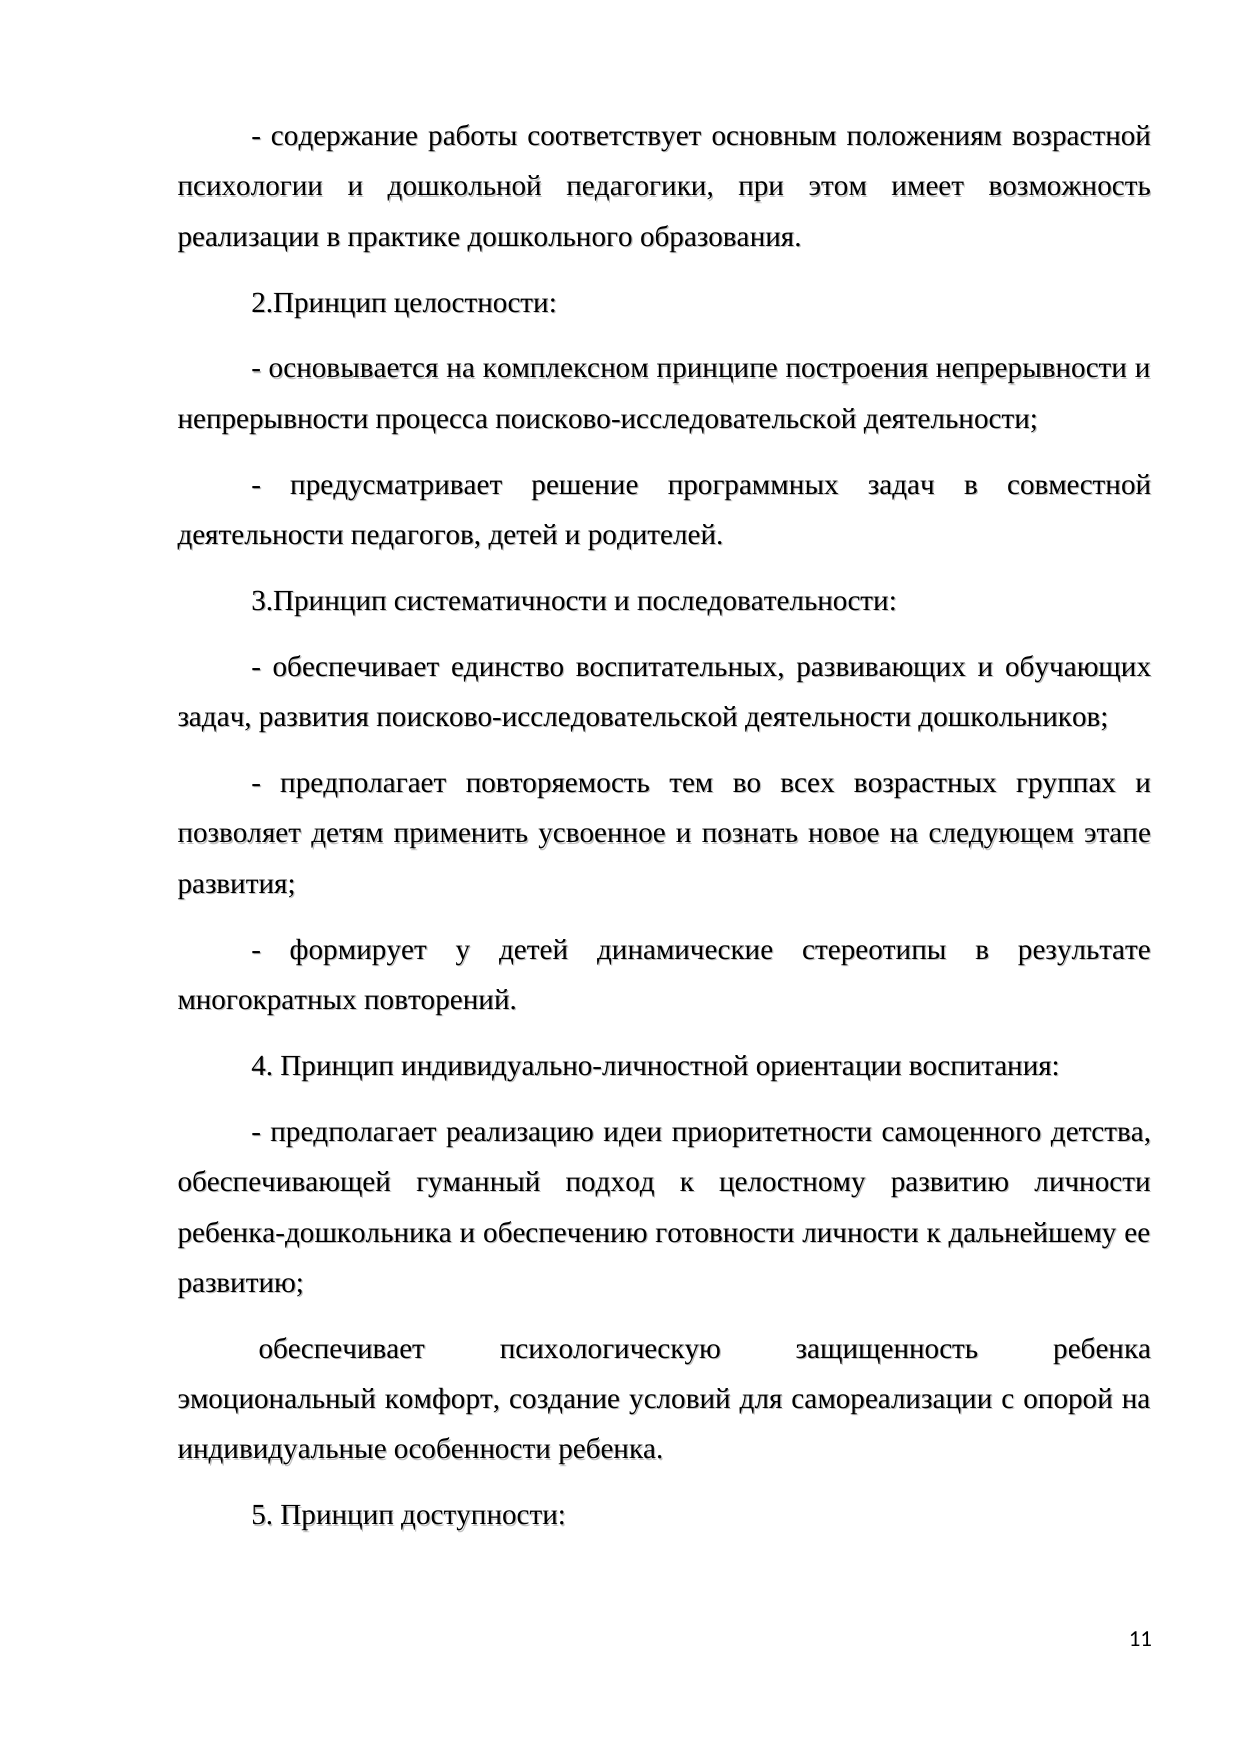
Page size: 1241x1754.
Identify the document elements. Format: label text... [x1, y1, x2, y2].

text - основывается на комплексном принципе построения непрерывности и непрерывности процесса поисково-исследовательской деятельности; [177, 351, 1152, 434]
text 4. Принцип индивидуально-личностной ориентации воспитания: [177, 1048, 1152, 1082]
text - формирует у детей динамические стереотипы в результате многократных повторений. [177, 932, 1152, 1016]
text 5. Принцип доступности: [177, 1497, 1152, 1531]
text - содержание работы соответствует основным положениям возрастной психологии и дошкольной педагогики, при этом имеет возможность реализации в практике дошкольного образования. [177, 118, 1152, 252]
text 2.Принцип целостности: [177, 285, 1152, 318]
text обеспечивает психологическую защищенность ребенка эмоциональный комфорт, создание условий для самореализации с опорой на индивидуальные особенности ребенка. [177, 1331, 1152, 1465]
text - предполагает повторяемость тем во всех возрастных группах и позволяет детям применить усвоенное и познать новое на следующем этапе развития; [177, 765, 1152, 899]
text - предполагает реализацию идеи приоритетности самоценного детства, обеспечивающей гуманный подход к целостному развитию личности ребенка-дошкольника и обеспечению готовности личности к дальнейшему ее развитию; [177, 1114, 1152, 1298]
text - предусматривает решение программных задач в совместной деятельности педагогов, детей и родителей. [177, 467, 1152, 551]
text 3.Принцип систематичности и последовательности: [177, 583, 1152, 617]
text - обеспечивает единство воспитательных, развивающих и обучающих задач, развития поисково-исследовательской деятельности дошкольников; [177, 649, 1152, 733]
